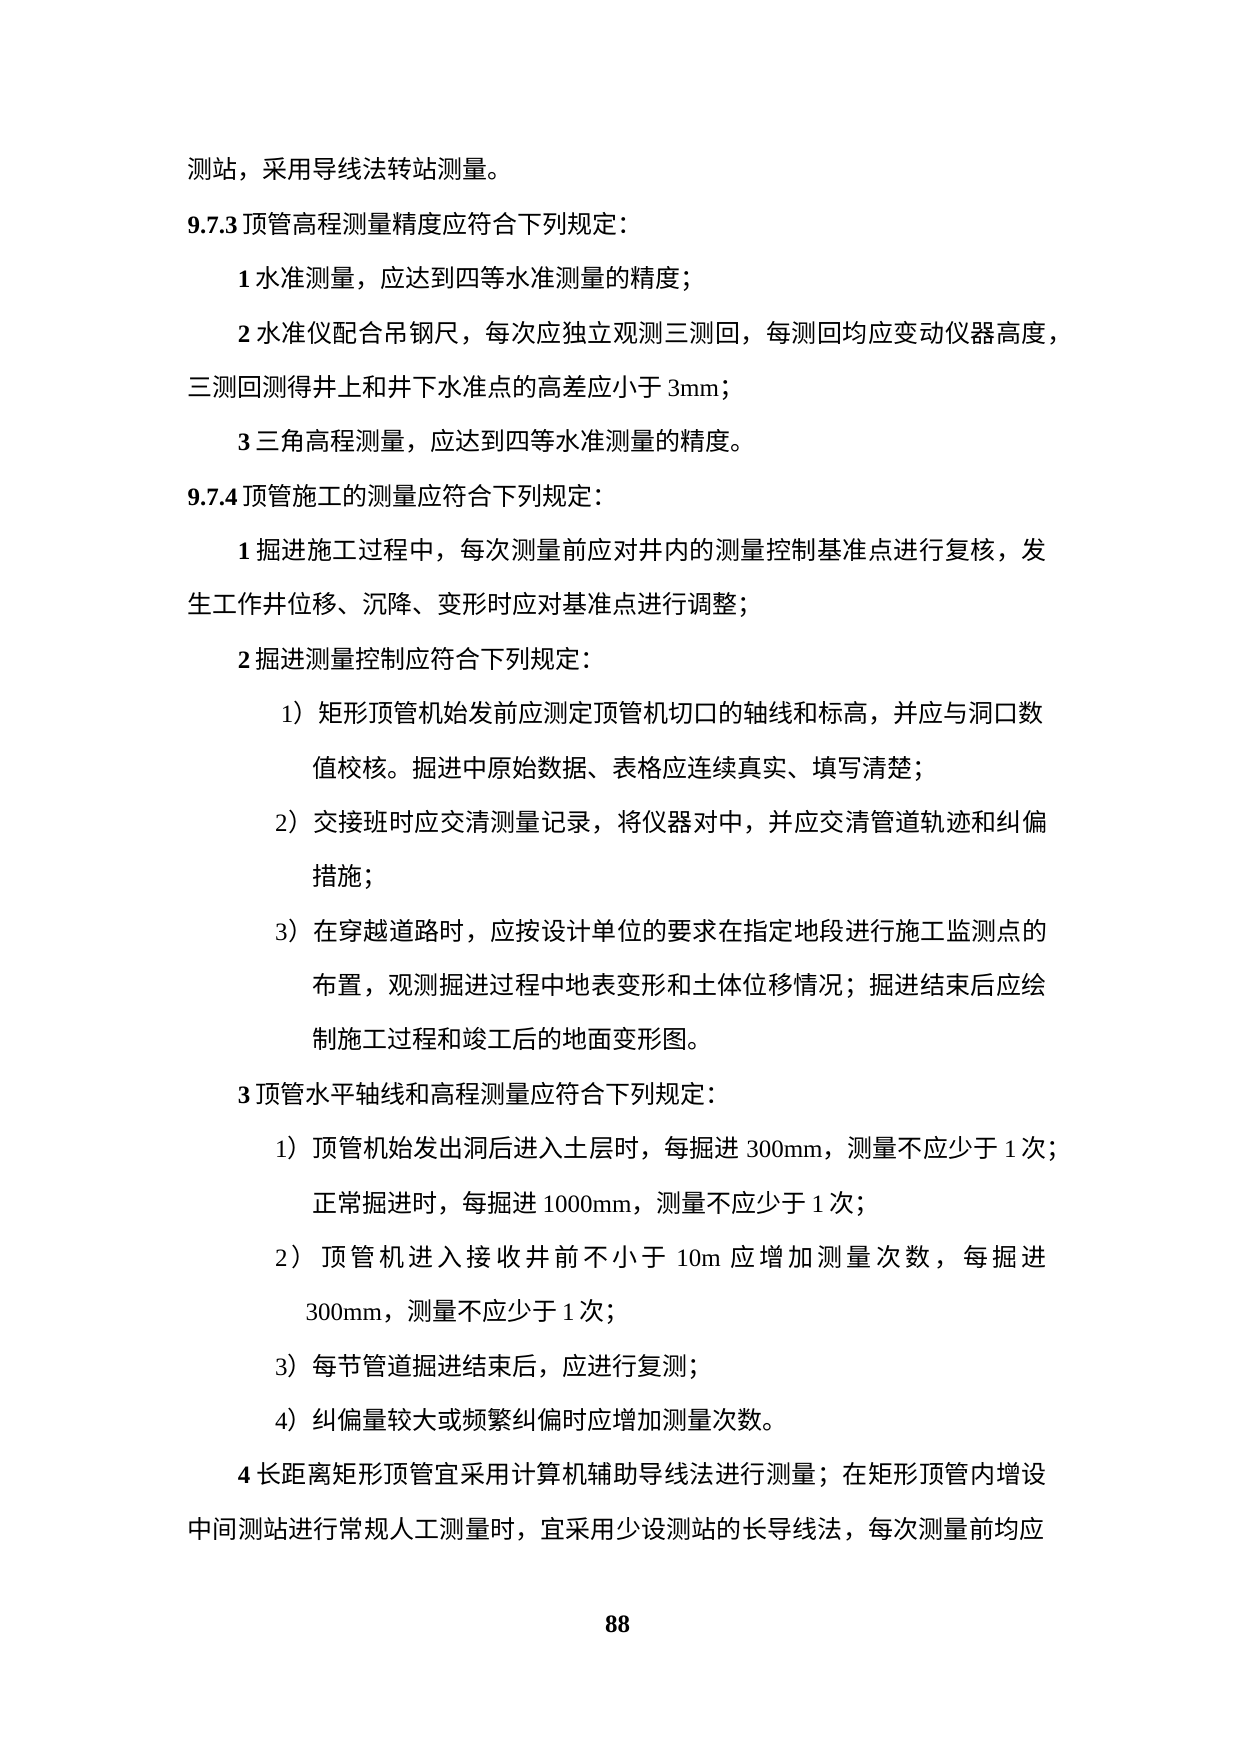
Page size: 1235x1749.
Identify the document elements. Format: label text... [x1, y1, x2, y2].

text 2）顶管机进入接收井前不小于10m应增加测量次数，每掘进300mm，测量不应少于1次； [275, 1237, 1047, 1328]
text 值校核。掘进中原始数据、表格应连续真实、填写清楚； [187, 748, 1047, 784]
text 4）纠偏量较大或频繁纠偏时应增加测量次数。 [275, 1401, 1047, 1437]
text 2掘进测量控制应符合下列规定： [187, 639, 1047, 676]
text 3）每节管道掘进结束后，应进行复测； [275, 1346, 1047, 1382]
text 1掘进施工过程中，每次测量前应对井内的测量控制基准点进行复核，发生工作井位移、沉降、变形时应对基准点进行调整； [187, 531, 1047, 621]
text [187, 1455, 1047, 1546]
text 2）交接班时应交清测量记录，将仪器对中，并应交清管道轨迹和纠偏措施； [275, 802, 1047, 893]
text 3顶管水平轴线和高程测量应符合下列规定： [187, 1074, 1047, 1111]
text 2水准仪配合吊钢尺，每次应独立观测三测回，每测回均应变动仪器高度，三测回测得井上和井下水准点的高差应小于3mm； [187, 313, 1047, 404]
text 1）顶管机始发出洞后进入土层时，每掘进300mm，测量不应少于1次；正常掘进时，每掘进1000mm，测量不应少于1次； [275, 1129, 1047, 1219]
text 1）矩形顶管机始发前应测定顶管机切口的轴线和标高，并应与洞口数 [281, 694, 1047, 730]
text 1水准测量，应达到四等水准测量的精度； [187, 259, 1047, 295]
text 3）在穿越道路时，应按设计单位的要求在指定地段进行施工监测点的布置，观测掘进过程中地表变形和土体位移情况；掘进结束后应绘制施工过程和竣工后的地面变形图。 [275, 911, 1047, 1056]
text 9.7.4顶管施工的测量应符合下列规定： [187, 476, 1047, 512]
text 9.7.3顶管高程测量精度应符合下列规定： [187, 204, 1047, 241]
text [187, 150, 1047, 186]
text 3三角高程测量，应达到四等水准测量的精度。 [187, 422, 1047, 458]
